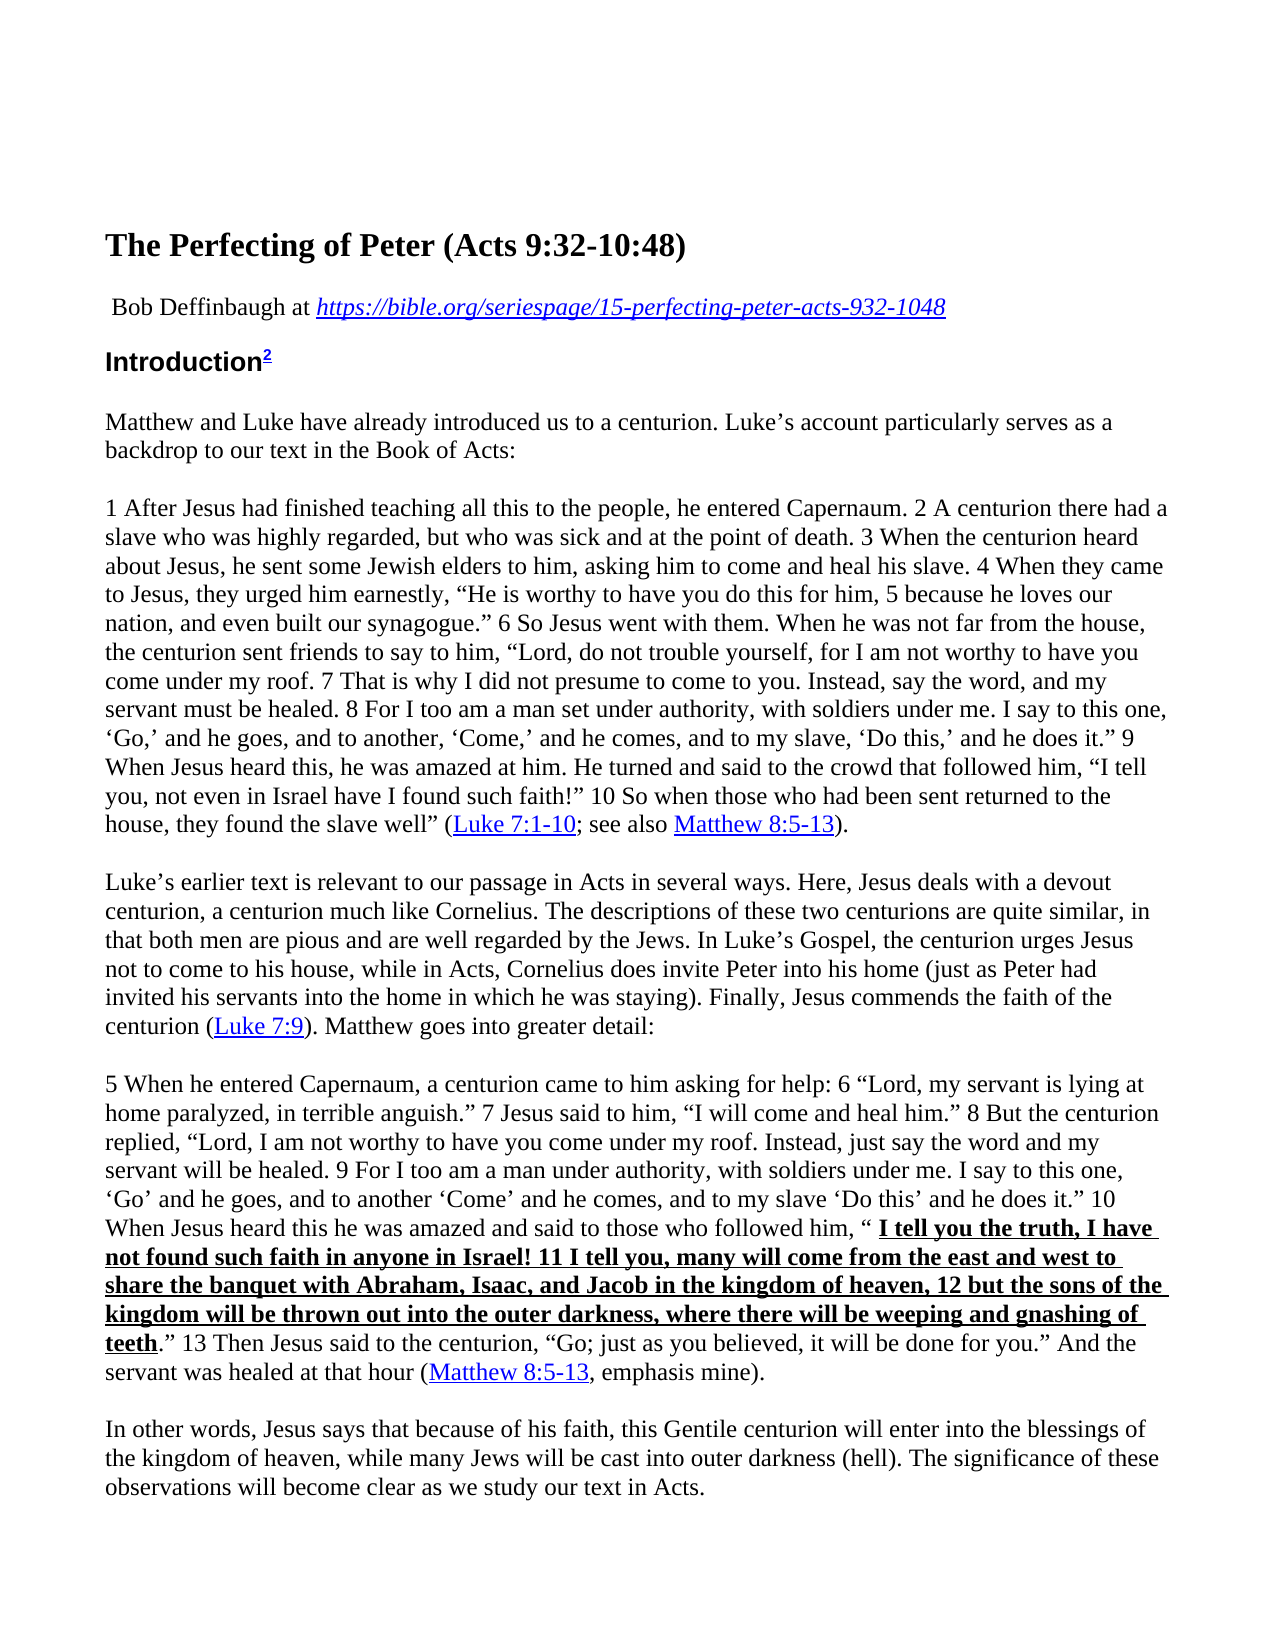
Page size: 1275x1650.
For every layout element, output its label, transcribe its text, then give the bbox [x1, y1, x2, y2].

text 1 After Jesus had finished teaching all this to the people, he entered Capernaum. 2 A centurion there had a slave who was highly regarded, but who was sick and at the point of death. 3 When the centurion heard about Jesus, he sent some Jewish elders to him, asking him to come and heal his slave. 4 When they came to Jesus, they urged him earnestly, “He is worthy to have you do this for him, 5 because he loves our nation, and even built our synagogue.” 6 So Jesus went with them. When he was not far from the house, the centurion sent friends to say to him, “Lord, do not trouble yourself, for I am not worthy to have you come under my roof. 7 That is why I did not presume to come to you. Instead, say the word, and my servant must be healed. 8 For I too am a man set under authority, with soldiers under me. I say to this one, ‘Go,’ and he goes, and to another, ‘Come,’ and he comes, and to my slave, ‘Do this,’ and he does it.” 9 When Jesus heard this, he was amazed at him. He turned and said to the crowd that followed him, “I tell you, not even in Israel have I found such faith!” 10 So when those who had been sent returned to the house, they found the slave well” (Luke 7:1-10; see also Matthew 8:5-13). [105, 493, 1172, 838]
text 5 When he entered Capernaum, a centurion came to him asking for help: 6 “Lord, my servant is lying at home paralyzed, in terrible anguish.” 7 Jesus said to him, “I will come and heal him.” 8 But the centurion replied, “Lord, I am not worthy to have you come under my roof. Instead, just say the word and my servant will be healed. 9 For I too am a man under authority, with soldiers under me. I say to this one, ‘Go’ and he goes, and to another ‘Come’ and he comes, and to my slave ‘Do this’ and he does it.” 10 When Jesus heard this he was amazed and said to those who followed him, “ I tell you the truth, I have not found such faith in anyone in Israel! 11 I tell you, many will come from the east and west to share the banquet with Abraham, Isaac, and Jacob in the kingdom of heaven, 12 but the sons of the kingdom will be thrown out into the outer darkness, where there will be weeping and gnashing of teeth.” 13 Then Jesus said to the centurion, “Go; just as you believed, it will be done for you.” And the servant was healed at that hour (Matthew 8:5-13, emphasis mine). [105, 1069, 1172, 1385]
text Luke’s earlier text is relevant to our passage in Acts in several ways. Here, Jesus deals with a devout centurion, a centurion much like Cornelius. The descriptions of these two centurions are quite similar, in that both men are pious and are well regarded by the Jews. In Luke’s Gospel, the centurion urges Jesus not to come to his house, while in Acts, Cornelius does invite Peter into his home (just as Peter had invited his servants into the home in which he was staying). Finally, Jesus commends the faith of the centurion (Luke 7:9). Matthew goes into greater detail: [105, 867, 1172, 1040]
subtitle Introduction2 [105, 346, 1172, 377]
subtitle The Perfecting of Peter (Acts 9:32-10:48) [105, 225, 1172, 263]
text In other words, Jesus says that because of his faith, this Gentile centurion will enter into the blessings of the kingdom of heaven, while many Jews will be cast into outer darkness (hell). The significance of these observations will become clear as we study our text in Acts. [105, 1414, 1172, 1501]
text Matthew and Luke have already introduced us to a centurion. Luke’s account particularly serves as a backdrop to our text in the Book of Acts: [105, 407, 1172, 464]
text Bob Deffinbaugh at https://bible.org/seriespage/15-perfecting-peter-acts-932-1048 [105, 292, 1172, 321]
